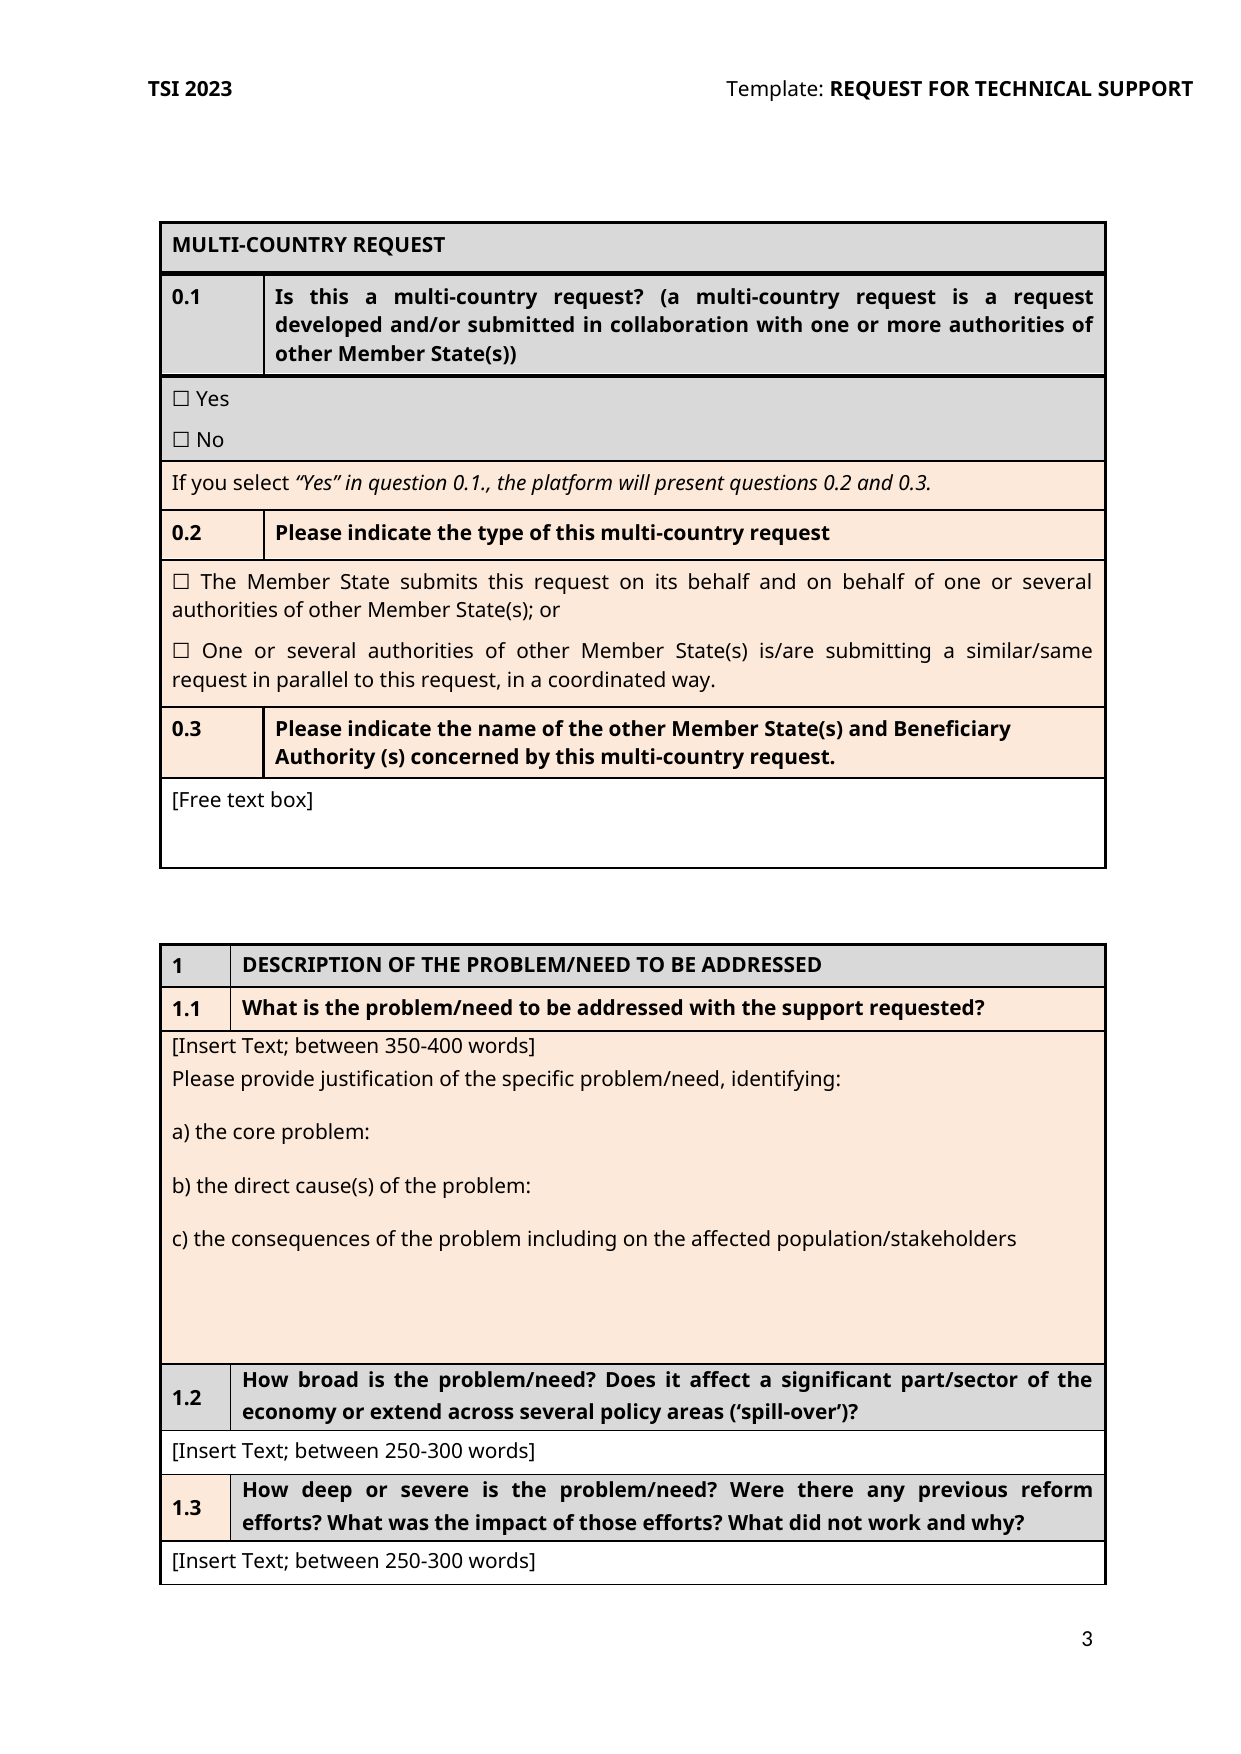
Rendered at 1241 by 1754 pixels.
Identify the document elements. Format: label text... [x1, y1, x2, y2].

table_cell Yes No [162, 378, 1104, 460]
table_cell Please indicate the name of the other Member State(s) and Beneficiary Authority (s) concerned by this multi-country request. [265, 708, 1104, 777]
table_cell How deep or severe is the problem/need? Were there any previous reform efforts? What was the impact of those efforts? What did not work and why? [231, 1475, 1104, 1540]
table_header 1 [162, 946, 230, 986]
table_header DESCRIPTION OF THE PROBLEM/NEED TO BE ADDRESSED [231, 946, 1104, 986]
table_cell 0.1 [162, 276, 263, 373]
table_cell 1.2 [162, 1365, 230, 1430]
table_cell 1.1 [162, 988, 230, 1030]
table_cell 0.2 [162, 511, 263, 558]
table_cell What is the problem/need to be addressed with the support requested? [231, 988, 1104, 1030]
table_cell 1.3 [162, 1475, 230, 1540]
table_cell If you select “Yes” in question 0.1., the platform will present questions 0.2 and 0.3. [162, 462, 1104, 509]
table_cell The Member State submits this request on its behalf and on behalf of one or several authorities of other Member State(s); or One or several authorities of other Member State(s) is/are submitting a similar/same request in parallel to this request, in a coordinated way. [162, 561, 1104, 706]
table_header MULTI-COUNTRY REQUEST [162, 224, 1104, 271]
table_cell Please indicate the type of this multi-country request [265, 511, 1104, 558]
table_cell [Free text box] [162, 779, 1104, 867]
table_cell [Insert Text; between 350-400 words] Please provide justification of the specific problem/need, identifying: a) the core problem: b) the direct cause(s) of the problem: c) the consequences of the problem including on the affected population/stakeholders [162, 1032, 1104, 1363]
table_cell Is this a multi-country request? (a multi-country request is a request developed and/or submitted in collaboration with one or more authorities of other Member State(s)) [265, 276, 1104, 373]
table_cell How broad is the problem/need? Does it affect a significant part/sector of the economy or extend across several policy areas (‘spill-over’)? [231, 1365, 1104, 1430]
table_cell [Insert Text; between 250-300 words] [162, 1431, 1104, 1473]
table_cell [Insert Text; between 250-300 words] [162, 1542, 1104, 1584]
table_cell 0.3 [162, 708, 262, 777]
